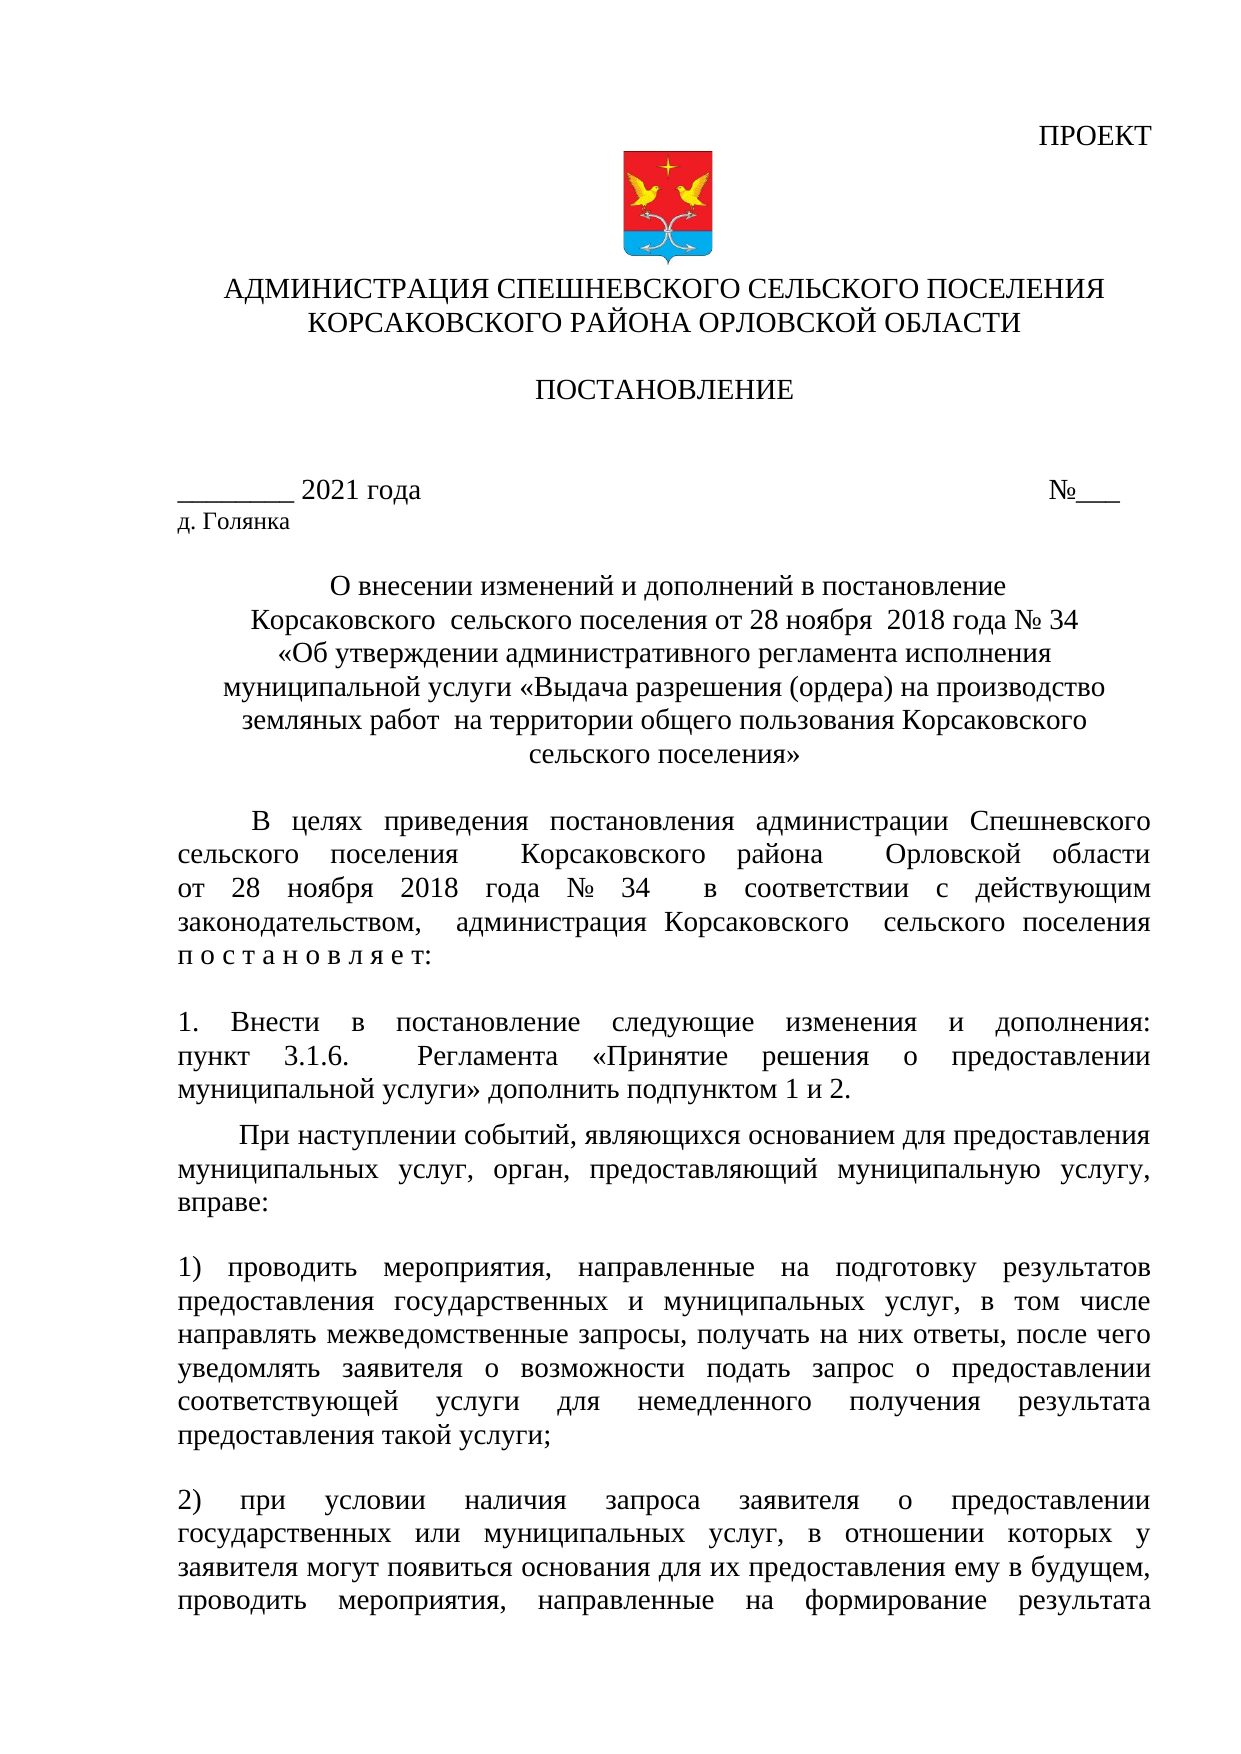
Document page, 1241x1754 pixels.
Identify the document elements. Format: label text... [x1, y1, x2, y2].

text О внесении изменений и дополнений в постановление Корсаковского сельского поселения от 28 ноября 2018 года № 34 «Об утверждении административного регламента исполнения муниципальной услуги «Выдача разрешения (ордера) на производство земляных работ на территории общего пользования Корсаковского сельского поселения» [177, 568, 1152, 769]
text 1. Внести в постановление следующие изменения и дополнения: пункт 3.1.6. Регламента «Принятие решения о предоставлении муниципальной услуги» дополнить подпунктом 1 и 2. [177, 1004, 1152, 1105]
text ПРОЕКТ [177, 118, 1152, 152]
text д. Голянка [177, 506, 1152, 535]
picture [623, 151, 713, 265]
text ________ 2021 года №___ [177, 472, 1152, 506]
text В целях приведения постановления администрации Спешневского сельского поселения Корсаковского района Орловской области от 28 ноября 2018 года № 34 в соответствии с действующим законодательством, администрация Корсаковского сельского поселения п о с т а н о в л я е т: [177, 803, 1152, 971]
text АДМИНИСТРАЦИЯ СПЕШНЕВСКОГО СЕЛЬСКОГО ПОСЕЛЕНИЯ [177, 271, 1152, 305]
text При наступлении событий, являющихся основанием для предоставления муниципальных услуг, орган, предоставляющий муниципальную услугу, вправе: [177, 1117, 1152, 1218]
text ПОСТАНОВЛЕНИЕ [177, 372, 1152, 405]
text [177, 1482, 1152, 1616]
text КОРСАКОВСКОГО РАЙОНА ОРЛОВСКОЙ ОБЛАСТИ [177, 305, 1152, 338]
text 1) проводить мероприятия, направленные на подготовку результатов предоставления государственных и муниципальных услуг, в том числе направлять межведомственные запросы, получать на них ответы, после чего уведомлять заявителя о возможности подать запрос о предоставлении соответствующей услуги для немедленного получения результата предоставления такой услуги; [177, 1249, 1152, 1451]
